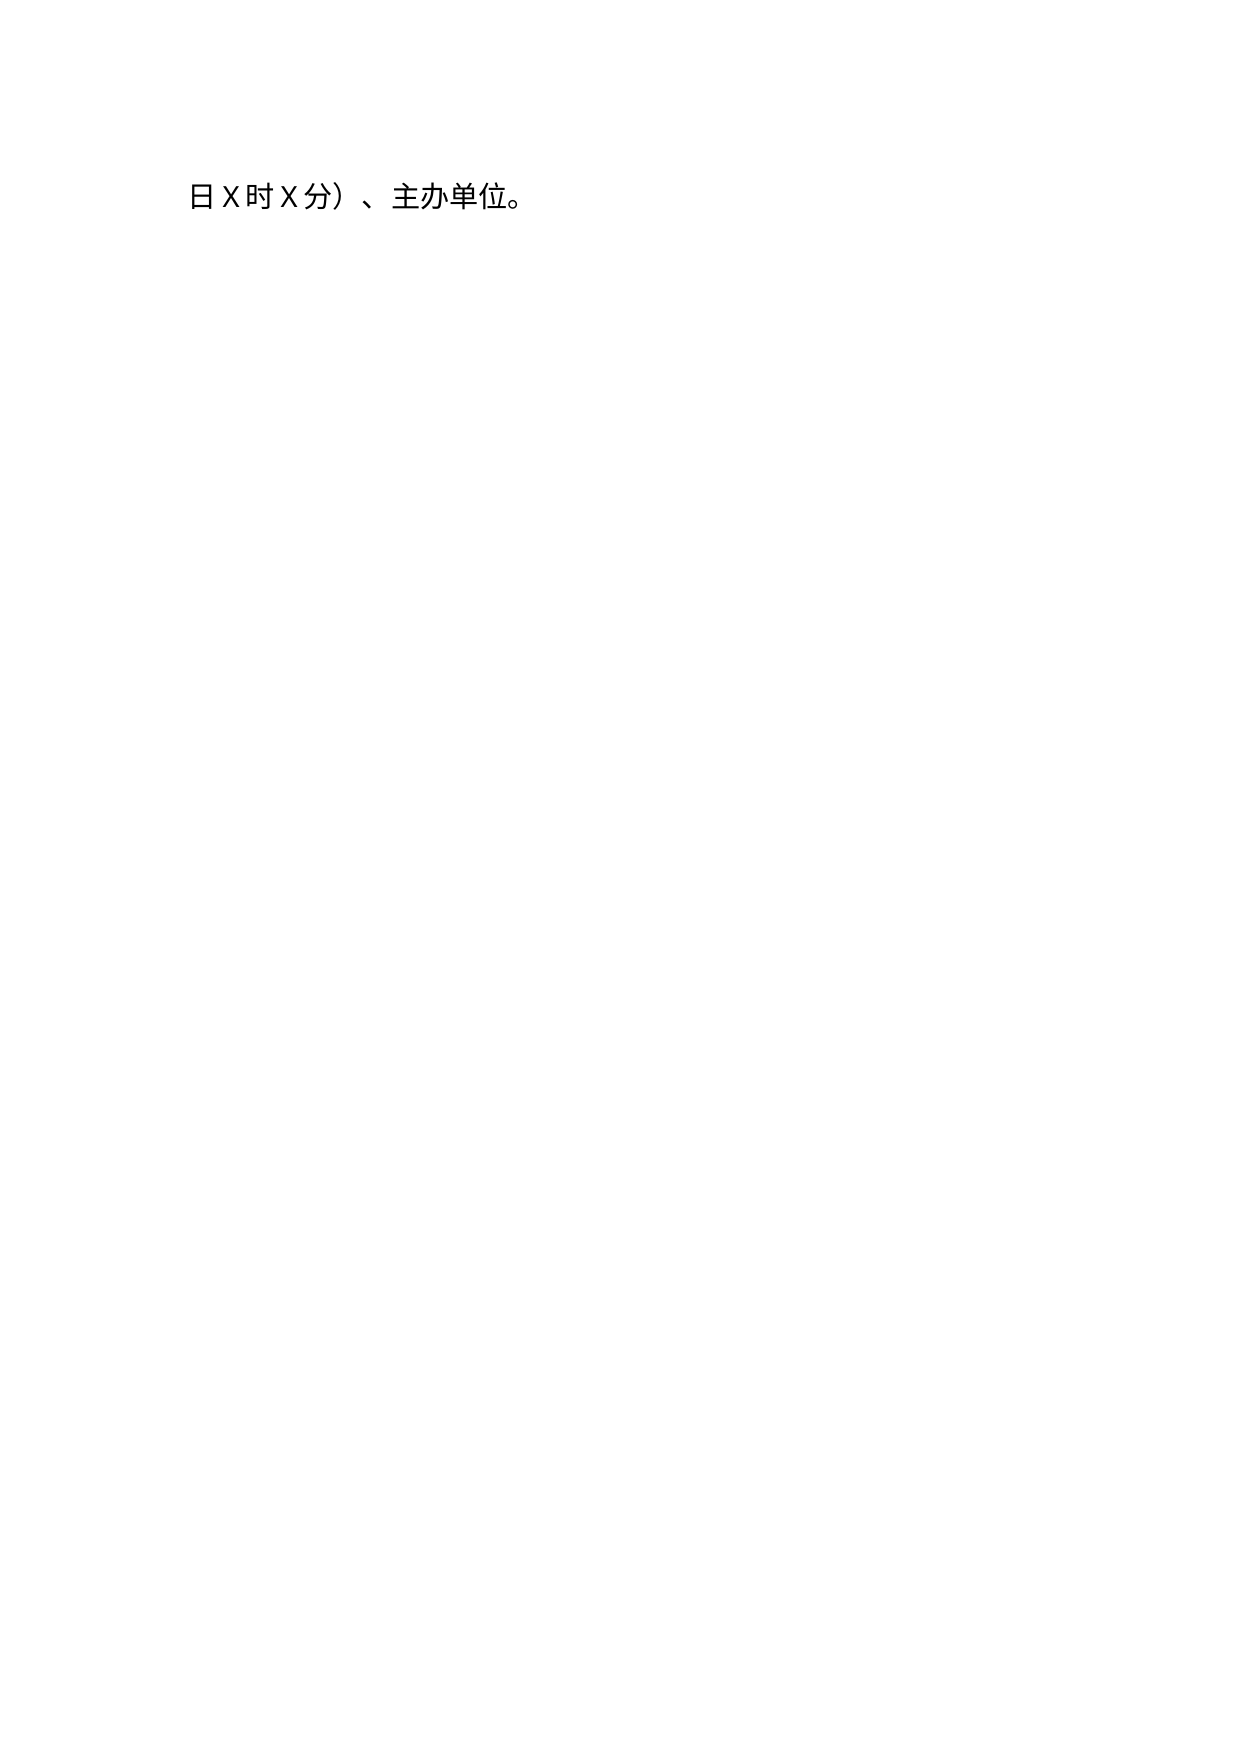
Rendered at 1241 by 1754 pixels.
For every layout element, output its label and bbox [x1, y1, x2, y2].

text [187, 162, 1053, 227]
